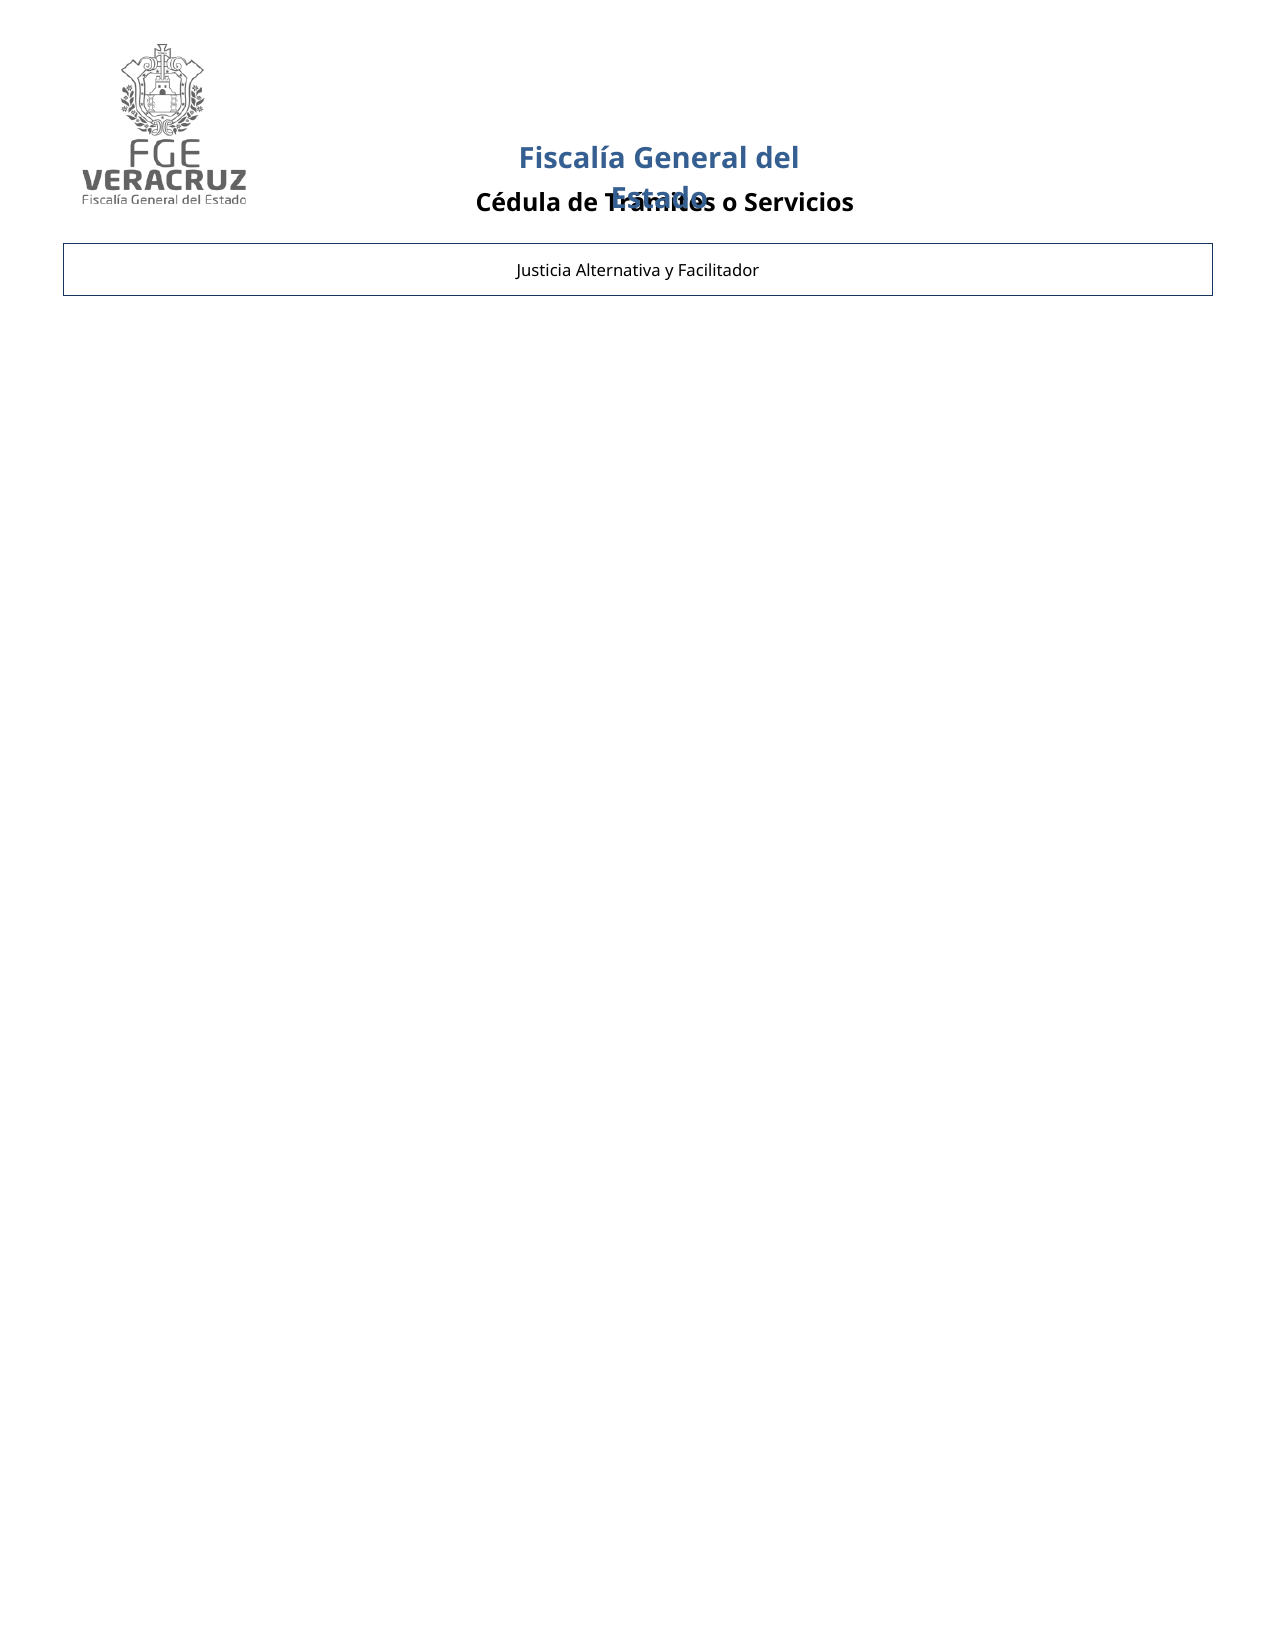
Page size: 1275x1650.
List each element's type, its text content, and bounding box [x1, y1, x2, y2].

table_cell Justicia Alternativa y Facilitador [64, 244, 1212, 295]
picture [82, 44, 246, 204]
